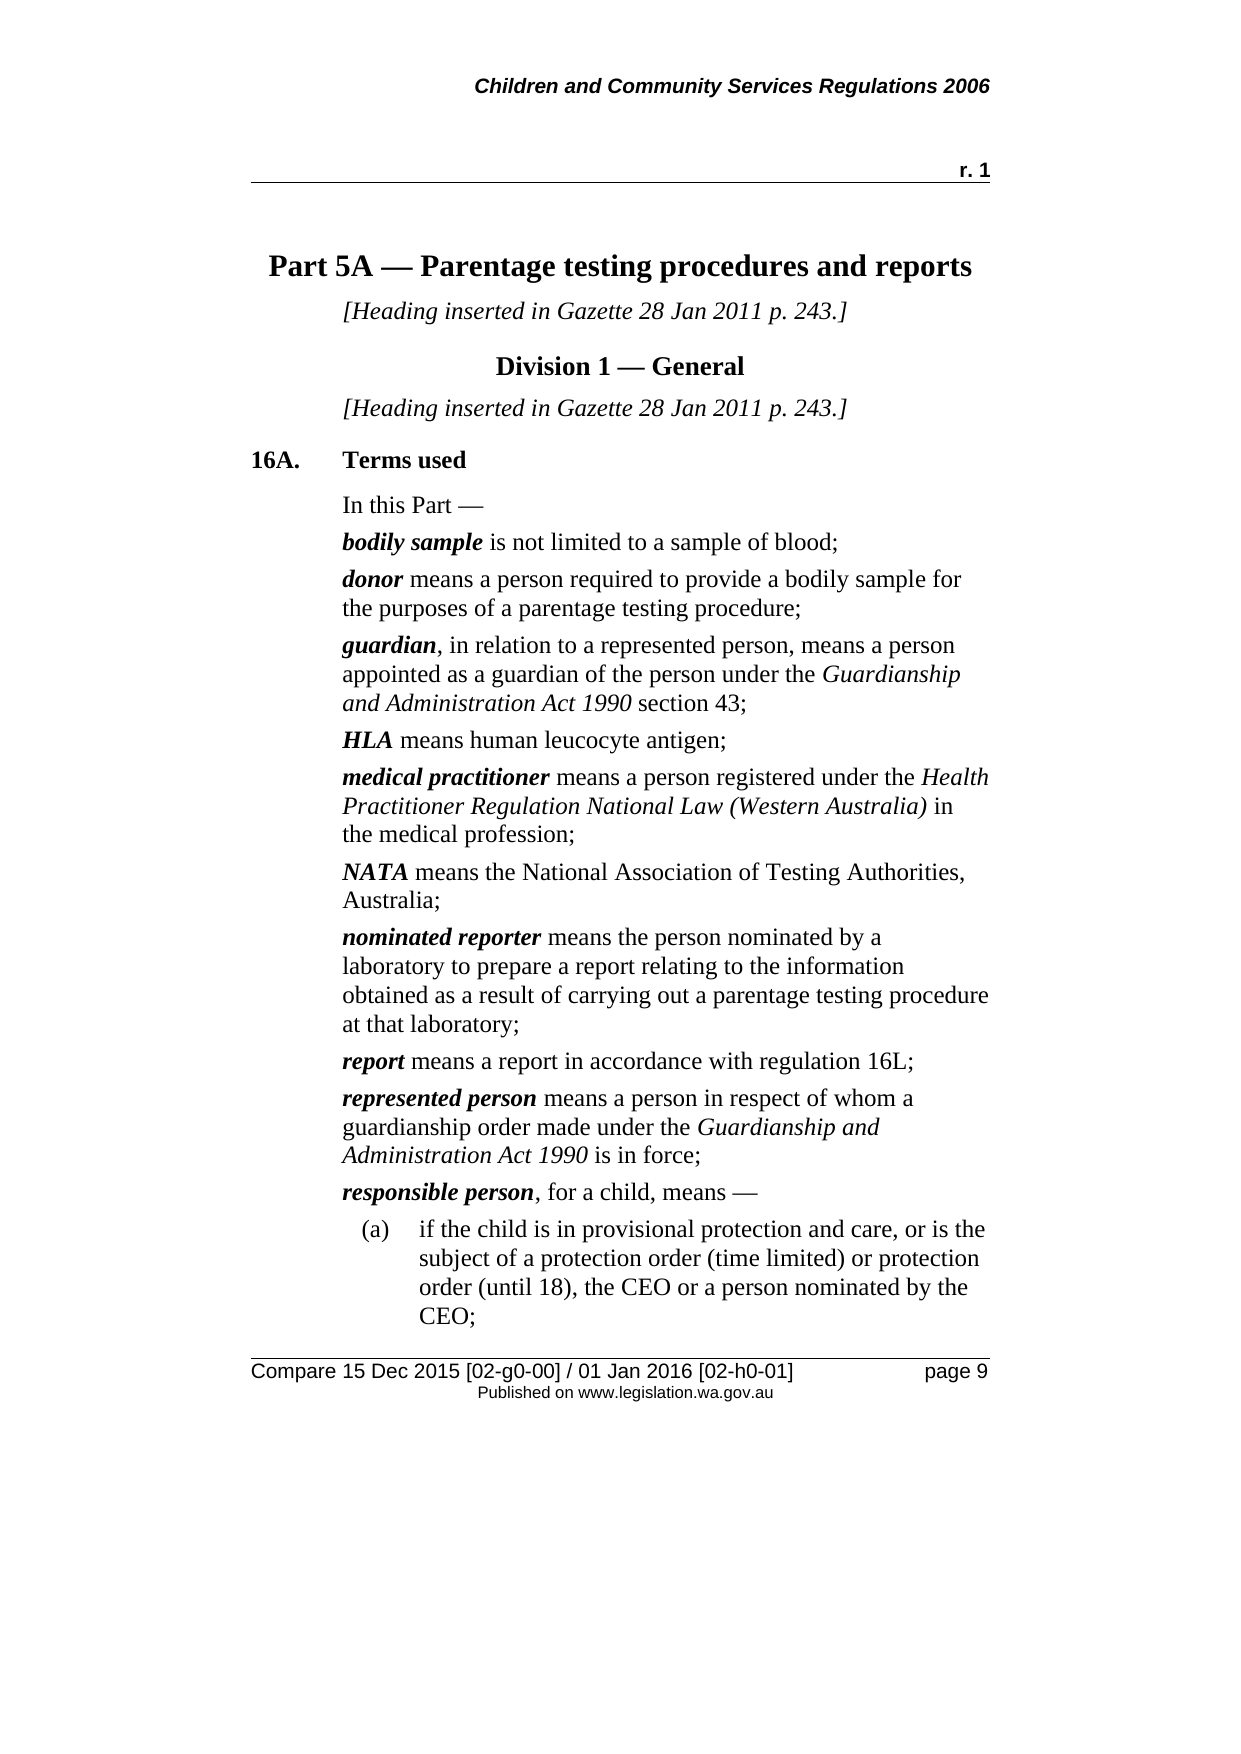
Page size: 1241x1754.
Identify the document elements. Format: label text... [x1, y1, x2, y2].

text HLA means human leucocyte antigen; [251, 725, 990, 754]
text represented person means a person in respect of whom a guardianship order made under the Guardianship and Administration Act 1990 is in force; [251, 1083, 990, 1169]
subtitle [Heading inserted in Gazette 28 Jan 2011 p. 243.] [251, 393, 990, 422]
subtitle [Heading inserted in Gazette 28 Jan 2011 p. 243.] [251, 296, 990, 325]
text medical practitioner means a person registered under the Health Practitioner Regulation National Law () in the medical profession; [251, 762, 990, 848]
subtitle Division 1 — General [251, 350, 990, 381]
text nominated reporter means the person nominated by a laboratory to prepare a report relating to the information obtained as a result of carrying out a parentage testing procedure at that laboratory; [251, 922, 990, 1037]
text In this Part — [251, 490, 990, 519]
subtitle Part 5A — Parentage testing procedures and reports [251, 247, 990, 283]
text NATA means the National Association of Testing Authorities, ; [251, 857, 990, 914]
text bodily sample is not limited to a sample of blood; [251, 527, 990, 556]
text donor means a person required to provide a bodily sample for the purposes of a parentage testing procedure; [251, 564, 990, 622]
subtitle 16A. Terms used [251, 445, 990, 474]
text (a) if the child is in provisional protection and care, or is the subject of a protection order (time limited) or protection order (until 18), the CEO or a person nominated by the CEO; [251, 1214, 990, 1329]
text guardian, in relation to a represented person, means a person appointed as a guardian of the person under the Guardianship and Administration Act 1990 section 43; [251, 630, 990, 717]
text report means a report in accordance with regulation 16L; [251, 1046, 990, 1074]
text responsible person, for a child, means — [251, 1177, 990, 1206]
